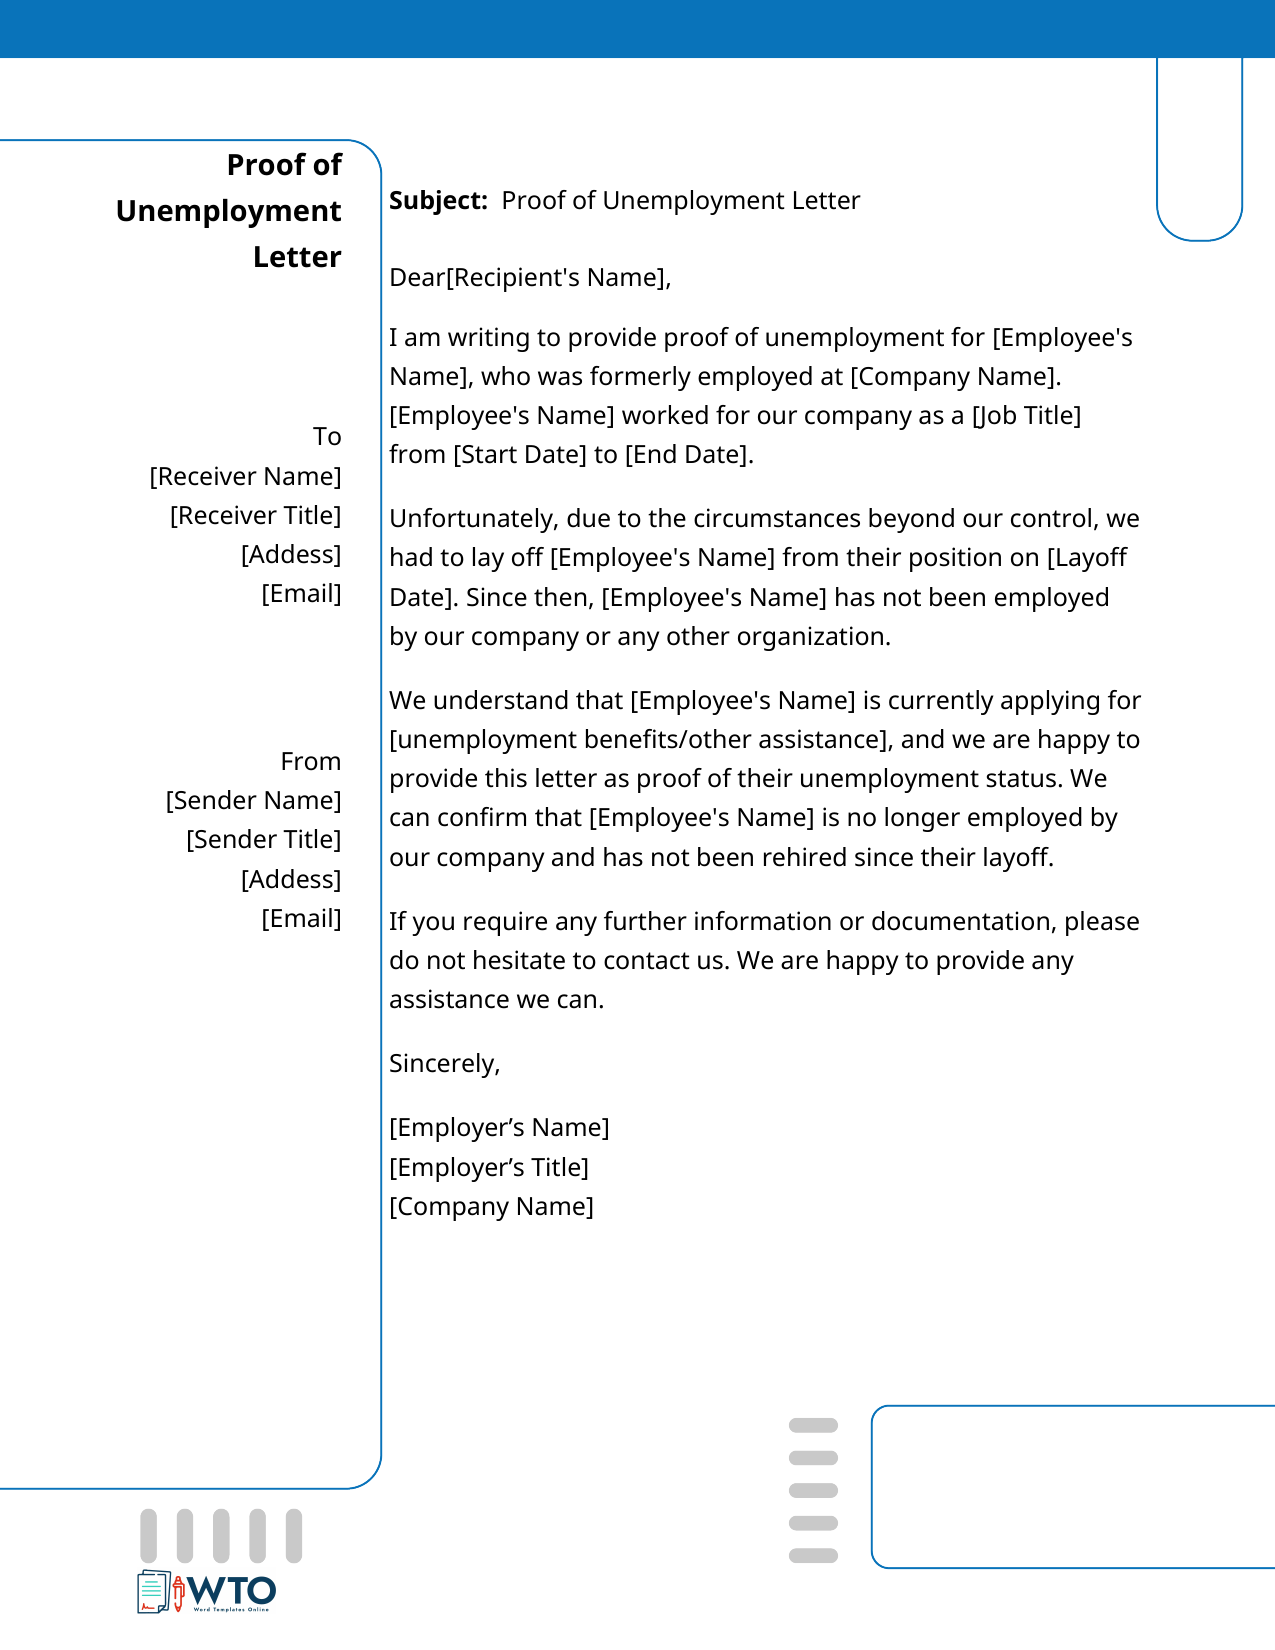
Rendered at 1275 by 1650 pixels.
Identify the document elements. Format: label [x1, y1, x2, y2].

table_header [73, 106, 366, 1455]
picture [0, 0, 1275, 1641]
table_header [366, 106, 1196, 1455]
